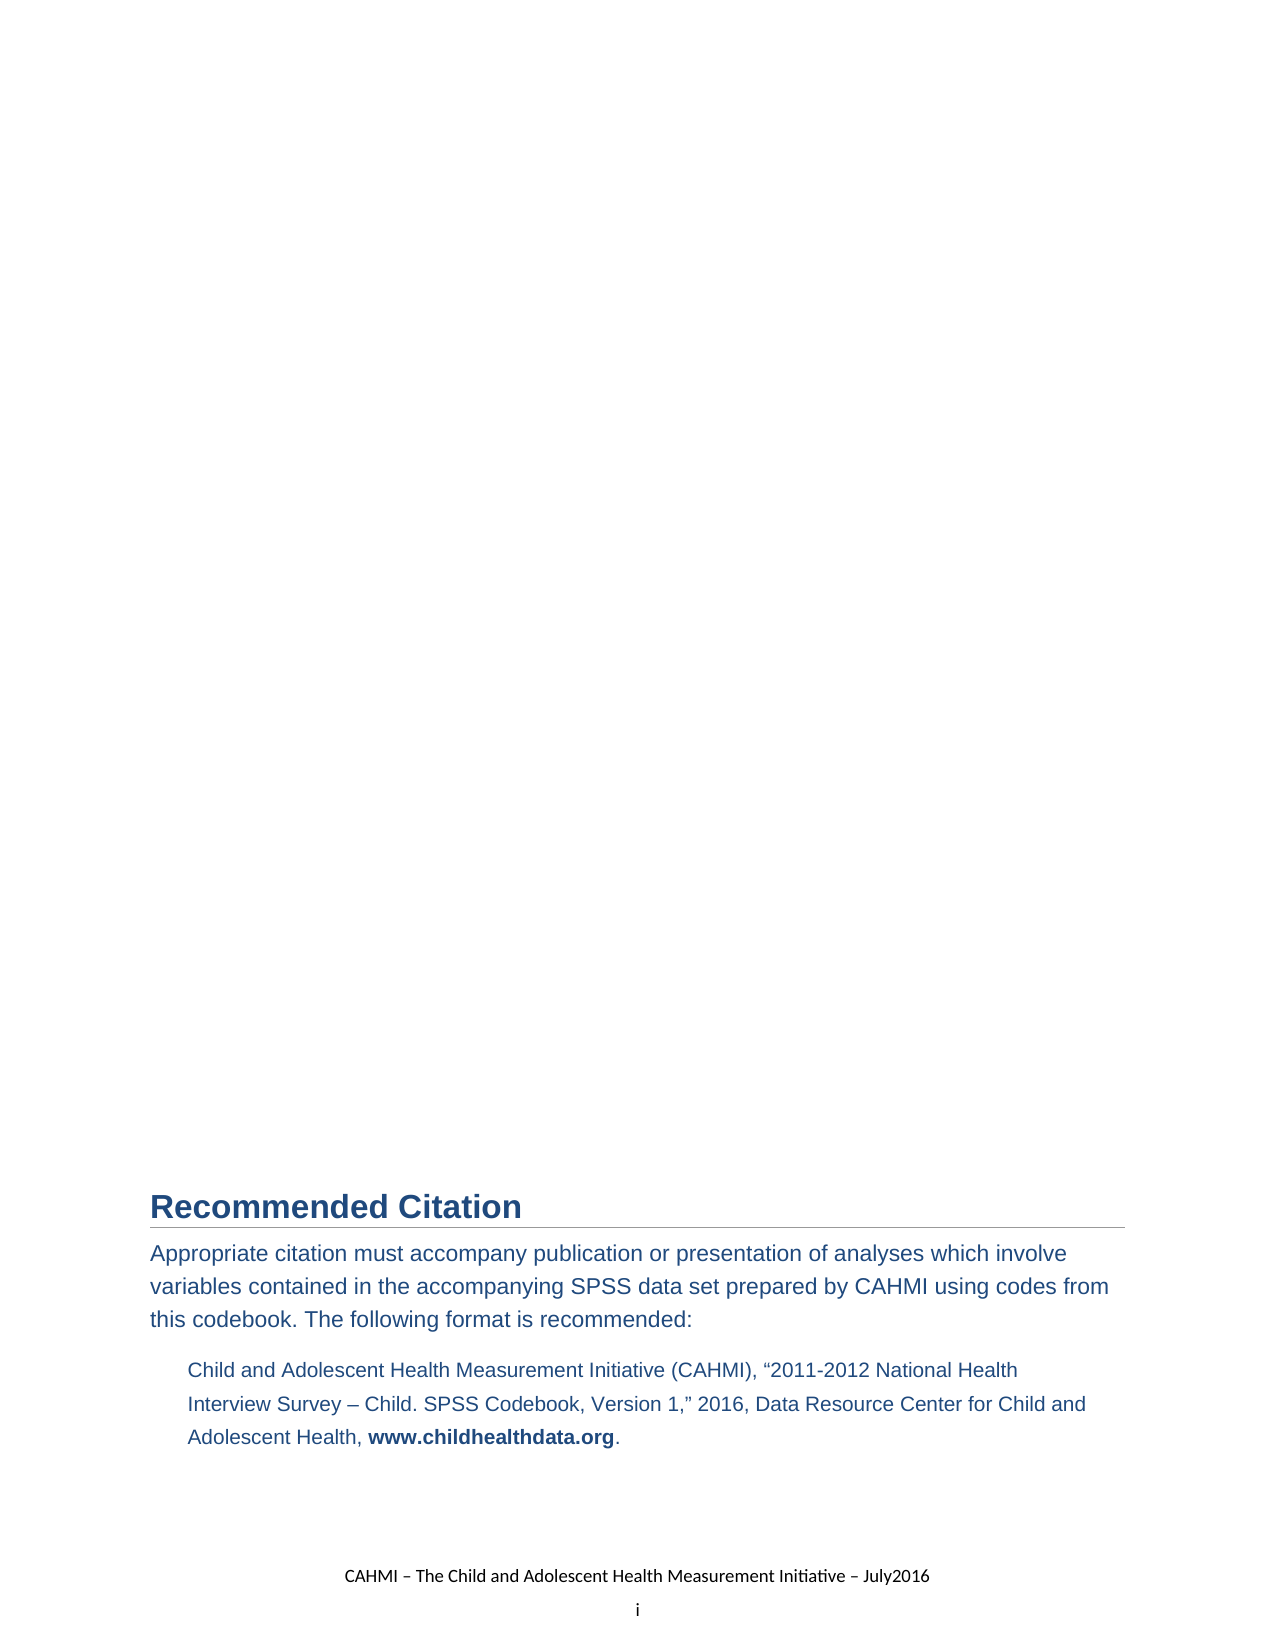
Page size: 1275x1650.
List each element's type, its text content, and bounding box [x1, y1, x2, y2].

text Appropriate citation must accompany publication or presentation of analyses which involve variables contained in the accompanying SPSS data set prepared by CAHMI using codes from this codebook. The following format is recommended: [150, 1234, 1125, 1334]
text Child and Adolescent Health Measurement Initiative (CAHMI), “2011-2012 National Health Interview Survey – Child. SPSS Codebook, Version 1,” 2016, Data Resource Center for Child and Adolescent Health, www.childhealthdata.org. [187, 1351, 1087, 1451]
subtitle Recommended Citation [150, 1192, 1125, 1227]
